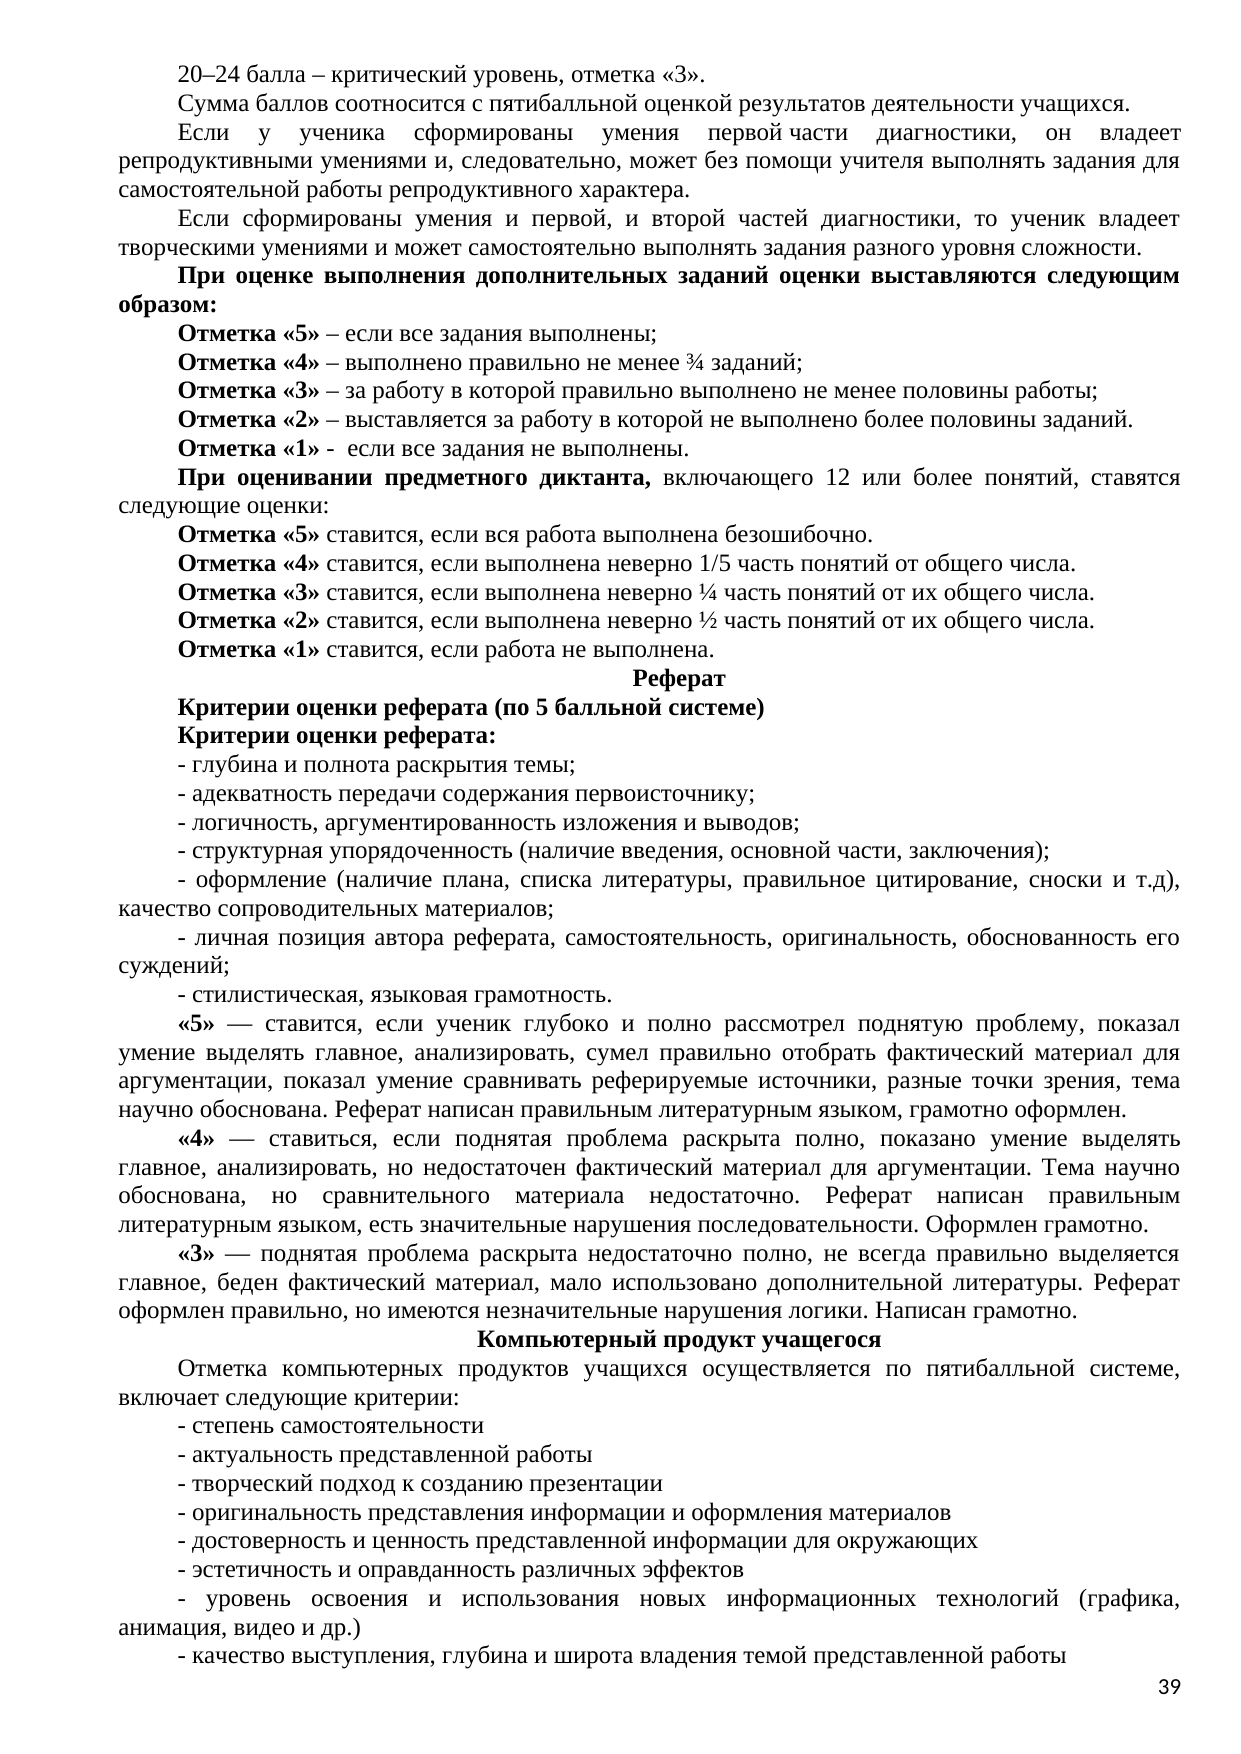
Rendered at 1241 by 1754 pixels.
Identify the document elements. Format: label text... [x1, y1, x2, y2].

text - глубина и полнота раскрытия темы; [118, 749, 1181, 778]
text Отметка «1» ставится, если работа не выполнена. [118, 634, 1181, 663]
text Отметка компьютерных продуктов учащихся осуществляется по пятибалльной системе, включает следующие критерии: [118, 1353, 1181, 1410]
text - уровень освоения и использования новых информационных технологий (графика, анимация, видео и др.) [118, 1583, 1181, 1640]
text - качество выступления, глубина и широта владения темой представленной работы [118, 1640, 1181, 1669]
text - актуальность представленной работы [118, 1439, 1181, 1468]
text Сумма баллов соотносится с пятибалльной оценкой результатов деятельности учащихся. [118, 88, 1181, 117]
text - творческий подход к созданию презентации [118, 1468, 1181, 1497]
text Критерии оценки реферата: [118, 720, 1181, 749]
text «3» — поднятая проблема раскрыта недостаточно полно, не всегда правильно выделяется главное, беден фактический материал, мало использовано дополнительной литературы. Реферат оформлен правильно, но имеются незначительные нарушения логики. Написан грамотно. [118, 1238, 1181, 1324]
text - оформление (наличие плана, списка литературы, правильное цитирование, сноски и т.д), качество сопроводительных материалов; [118, 864, 1181, 922]
text Отметка «2» – выставляется за работу в которой не выполнено более половины заданий. [118, 404, 1181, 433]
text Если у ученика сформированы умения первой части диагностики, он владеет репродуктивными умениями и, следовательно, может без помощи учителя выполнять задания для самостоятельной работы репродуктивного характера. [118, 117, 1181, 203]
text «4» — ставиться, если поднятая проблема раскрыта полно, показано умение выделять главное, анализировать, но недостаточен фактический материал для аргументации. Тема научно обоснована, но сравнительного материала недостаточно. Реферат написан правильным литературным языком, есть значительные нарушения последовательности. Оформлен грамотно. [118, 1123, 1181, 1238]
text Отметка «2» ставится, если выполнена неверно ½ часть понятий от их общего числа. [118, 605, 1181, 634]
text «5» — ставится, если ученик глубоко и полно рассмотрел поднятую проблему, показал умение выделять главное, анализировать, сумел правильно отобрать фактический материал для аргументации, показал умение сравнивать реферируемые источники, разные точки зрения, тема научно обоснована. Реферат написан правильным литературным языком, грамотно оформлен. [118, 1008, 1181, 1123]
text Отметка «5» – если все задания выполнены; [118, 318, 1181, 347]
text Отметка «1» - если все задания не выполнены. [118, 433, 1181, 462]
text Компьютерный продукт учащегося [118, 1324, 1181, 1353]
text - логичность, аргументированность изложения и выводов; [118, 807, 1181, 835]
text Отметка «4» ставится, если выполнена неверно 1/5 часть понятий от общего числа. [118, 548, 1181, 577]
text - стилистическая, языковая грамотность. [118, 979, 1181, 1008]
text Отметка «4» – выполнено правильно не менее ¾ заданий; [118, 347, 1181, 375]
text - достоверность и ценность представленной информации для окружающих [118, 1525, 1181, 1554]
text Если сформированы умения и первой, и второй частей диагностики, то ученик владеет творческими умениями и может самостоятельно выполнять задания разного уровня сложности. [118, 203, 1181, 260]
text - степень самостоятельности [118, 1410, 1181, 1439]
text - личная позиция автора реферата, самостоятельность, оригинальность, обоснованность его суждений; [118, 922, 1181, 979]
text - оригинальность представления информации и оформления материалов [118, 1497, 1181, 1525]
text - эстетичность и оправданность различных эффектов [118, 1554, 1181, 1583]
text Реферат [118, 663, 1181, 692]
text Отметка «3» ставится, если выполнена неверно ¼ часть понятий от их общего числа. [118, 577, 1181, 605]
text При оценке выполнения дополнительных заданий оценки выставляются следующим образом: [118, 260, 1181, 318]
text - адекватность передачи содержания первоисточнику; [118, 778, 1181, 807]
text При оценивании предметного диктанта, включающего 12 или более понятий, ставятся следующие оценки: [118, 462, 1181, 519]
text - структурная упорядоченность (наличие введения, основной части, заключения); [118, 835, 1181, 864]
text Отметка «3» – за работу в которой правильно выполнено не менее половины работы; [118, 375, 1181, 404]
text 20–24 балла – критический уровень, отметка «3». [118, 59, 1181, 88]
text Критерии оценки реферата (по 5 балльной системе) [118, 692, 1181, 720]
text Отметка «5» ставится, если вся работа выполнена безошибочно. [118, 519, 1181, 548]
